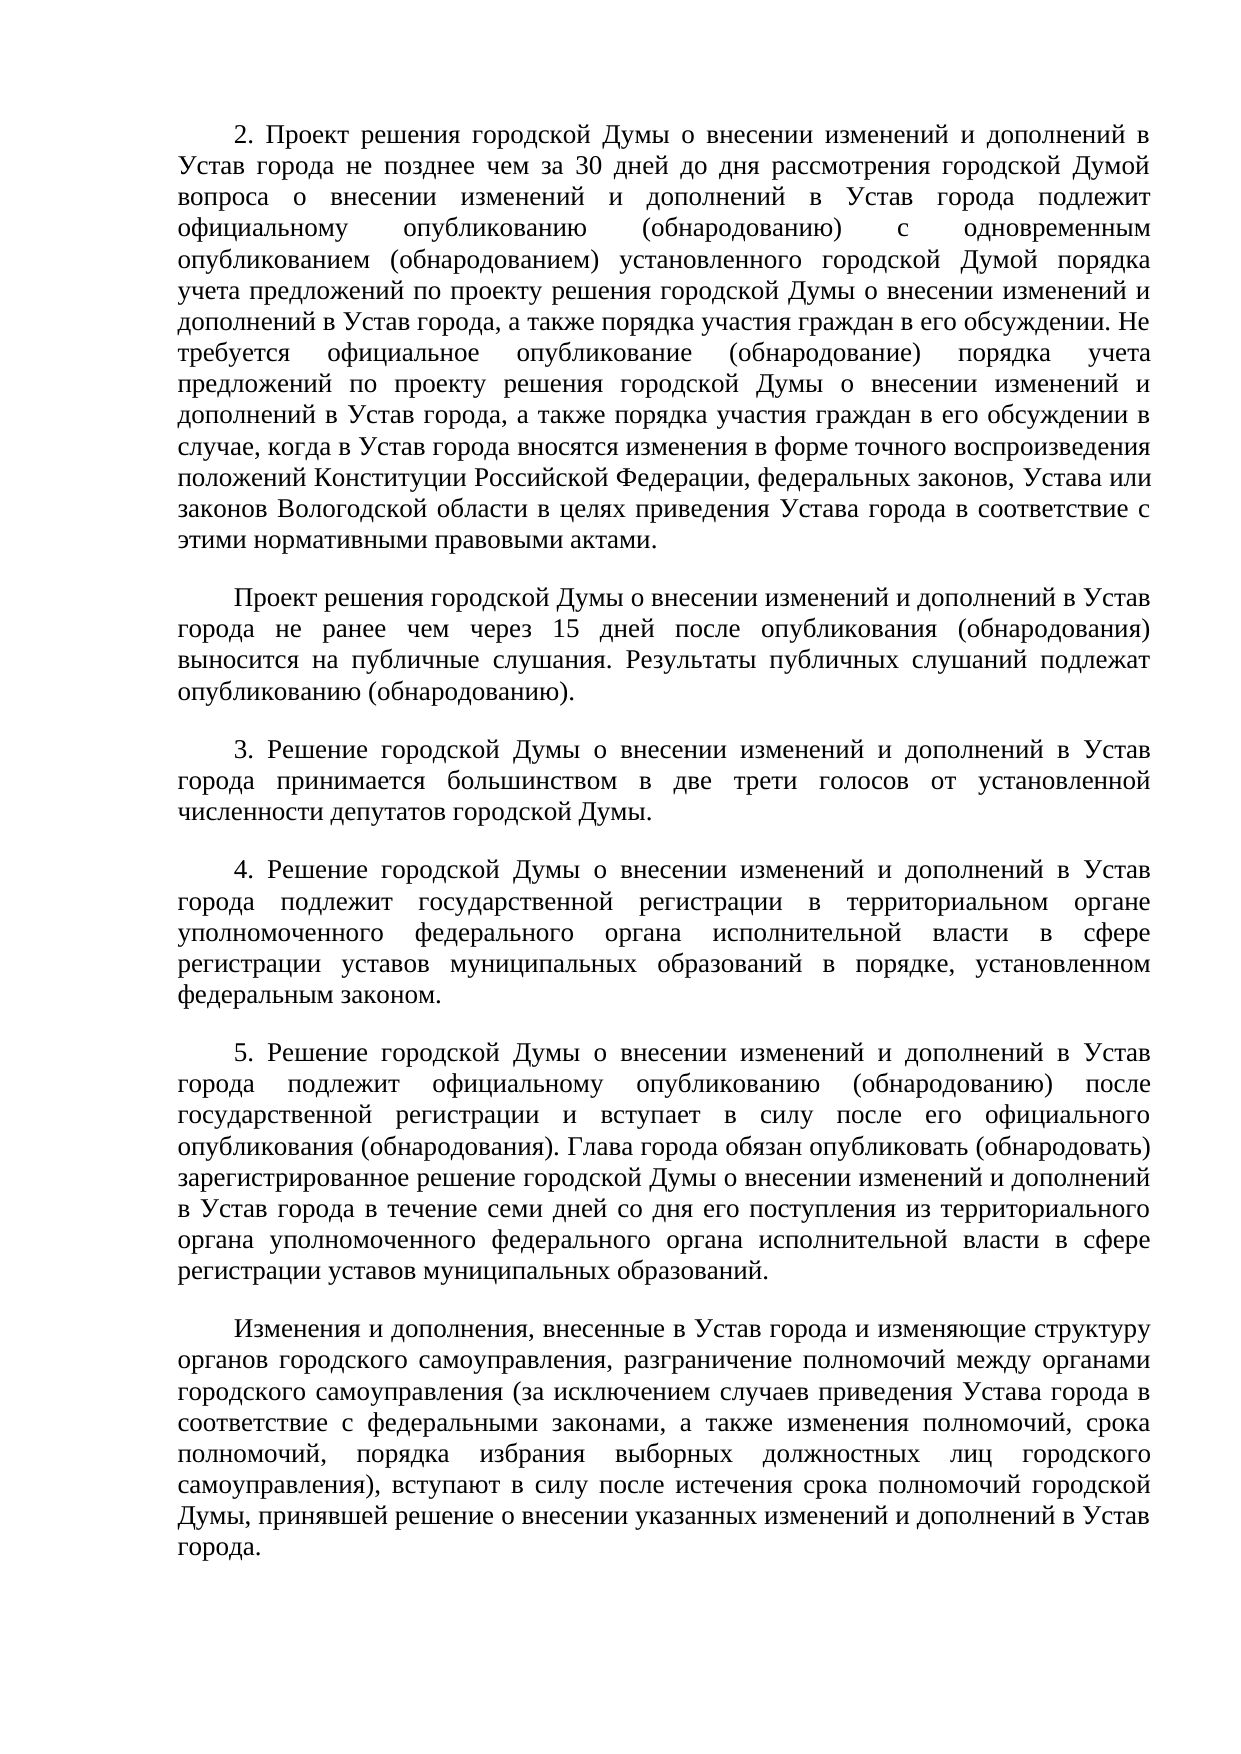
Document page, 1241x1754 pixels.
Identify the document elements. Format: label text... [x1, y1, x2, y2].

text Изменения и дополнения, внесенные в Устав города и изменяющие структуру органов городского самоуправления, разграничение полномочий между органами городского самоуправления (за исключением случаев приведения Устава города в соответствие с федеральными законами, а также изменения полномочий, срока полномочий, порядка избрания выборных должностных лиц городского самоуправления), вступают в силу после истечения срока полномочий городской Думы, принявшей решение о внесении указанных изменений и дополнений в Устав города. [177, 1312, 1152, 1562]
text Проект решения городской Думы о внесении изменений и дополнений в Устав города не ранее чем через 15 дней после опубликования (обнародования) выносится на публичные слушания. Результаты публичных слушаний подлежат опубликованию (обнародованию). [177, 581, 1152, 706]
text 4. Решение городской Думы о внесении изменений и дополнений в Устав города подлежит государственной регистрации в территориальном органе уполномоченного федерального органа исполнительной власти в сфере регистрации уставов муниципальных образований в порядке, установленном федеральным законом. [177, 853, 1152, 1009]
text 3. Решение городской Думы о внесении изменений и дополнений в Устав города принимается большинством в две трети голосов от установленной численности депутатов городской Думы. [177, 733, 1152, 826]
text 2. Проект решения городской Думы о внесении изменений и дополнений в Устав города не позднее чем за 30 дней до дня рассмотрения городской Думой вопроса о внесении изменений и дополнений в Устав города подлежит официальному опубликованию (обнародованию) с одновременным опубликованием (обнародованием) установленного городской Думой порядка учета предложений по проекту решения городской Думы о внесении изменений и дополнений в Устав города, а также порядка участия граждан в его обсуждении. Не требуется официальное опубликование (обнародование) порядка учета предложений по проекту решения городской Думы о внесении изменений и дополнений в Устав города, а также порядка участия граждан в его обсуждении в случае, когда в Устав города вносятся изменения в форме точного воспроизведения положений Конституции Российской Федерации, федеральных законов, Устава или законов Вологодской области в целях приведения Устава города в соответствие с этими нормативными правовыми актами. [177, 118, 1152, 554]
text 5. Решение городской Думы о внесении изменений и дополнений в Устав города подлежит официальному опубликованию (обнародованию) после государственной регистрации и вступает в силу после его официального опубликования (обнародования). Глава города обязан опубликовать (обнародовать) зарегистрированное решение городской Думы о внесении изменений и дополнений в Устав города в течение семи дней со дня его поступления из территориального органа уполномоченного федерального органа исполнительной власти в сфере регистрации уставов муниципальных образований. [177, 1036, 1152, 1285]
